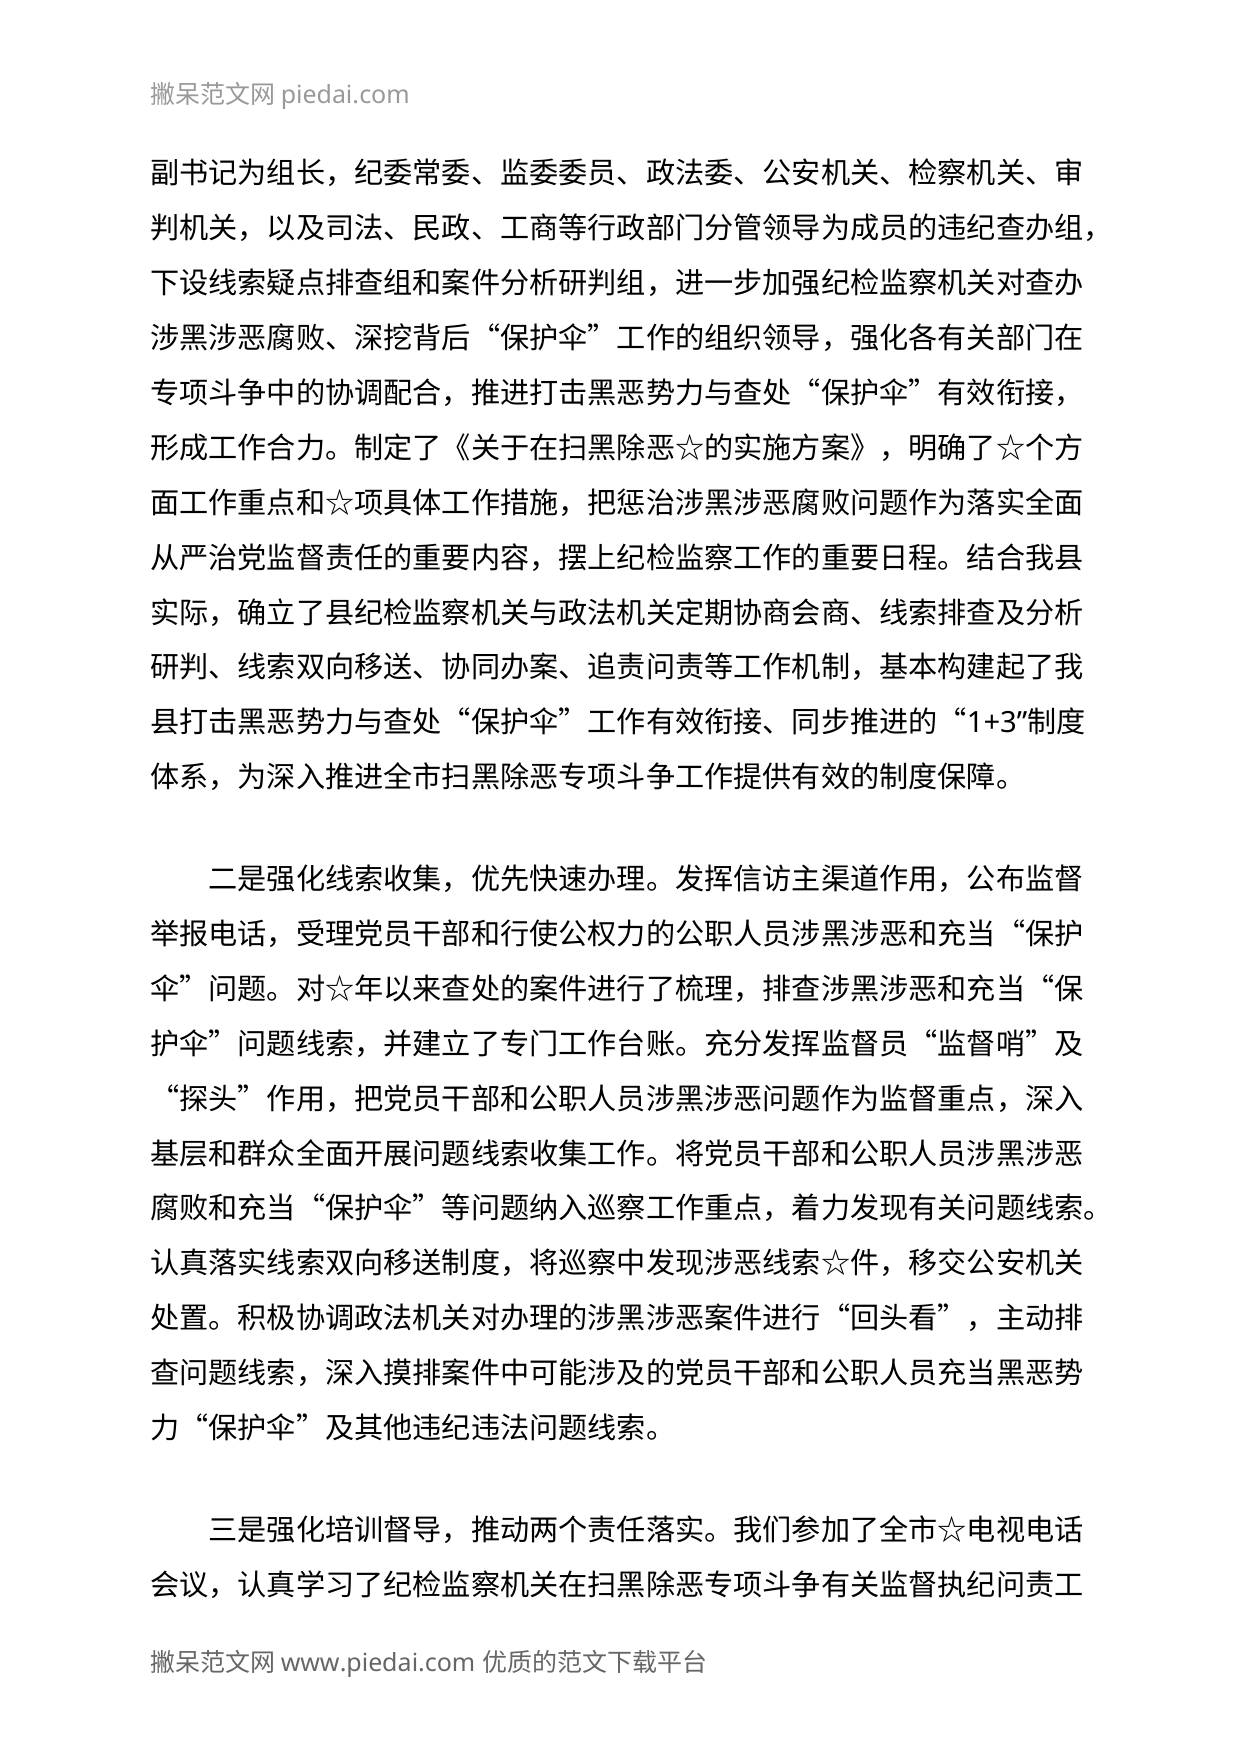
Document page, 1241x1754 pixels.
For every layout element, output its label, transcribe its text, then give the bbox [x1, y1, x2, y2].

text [150, 150, 1090, 796]
text 二是强化线索收集，优先快速办理。发挥信访主渠道作用，公布监督举报电话，受理党员干部和行使公权力的公职人员涉黑涉恶和充当“保护伞”问题。对☆年以来查处的案件进行了梳理，排查涉黑涉恶和充当“保护伞”问题线索，并建立了专门工作台账。充分发挥监督员“监督哨”及“探头”作用，把党员干部和公职人员涉黑涉恶问题作为监督重点，深入基层和群众全面开展问题线索收集工作。将党员干部和公职人员涉黑涉恶腐败和充当“保护伞”等问题纳入巡察工作重点，着力发现有关问题线索。认真落实线索双向移送制度，将巡察中发现涉恶线索☆件，移交公安机关处置。积极协调政法机关对办理的涉黑涉恶案件进行“回头看”，主动排查问题线索，深入摸排案件中可能涉及的党员干部和公职人员充当黑恶势力“保护伞”及其他违纪违法问题线索。 [150, 856, 1090, 1447]
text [150, 1506, 1090, 1604]
